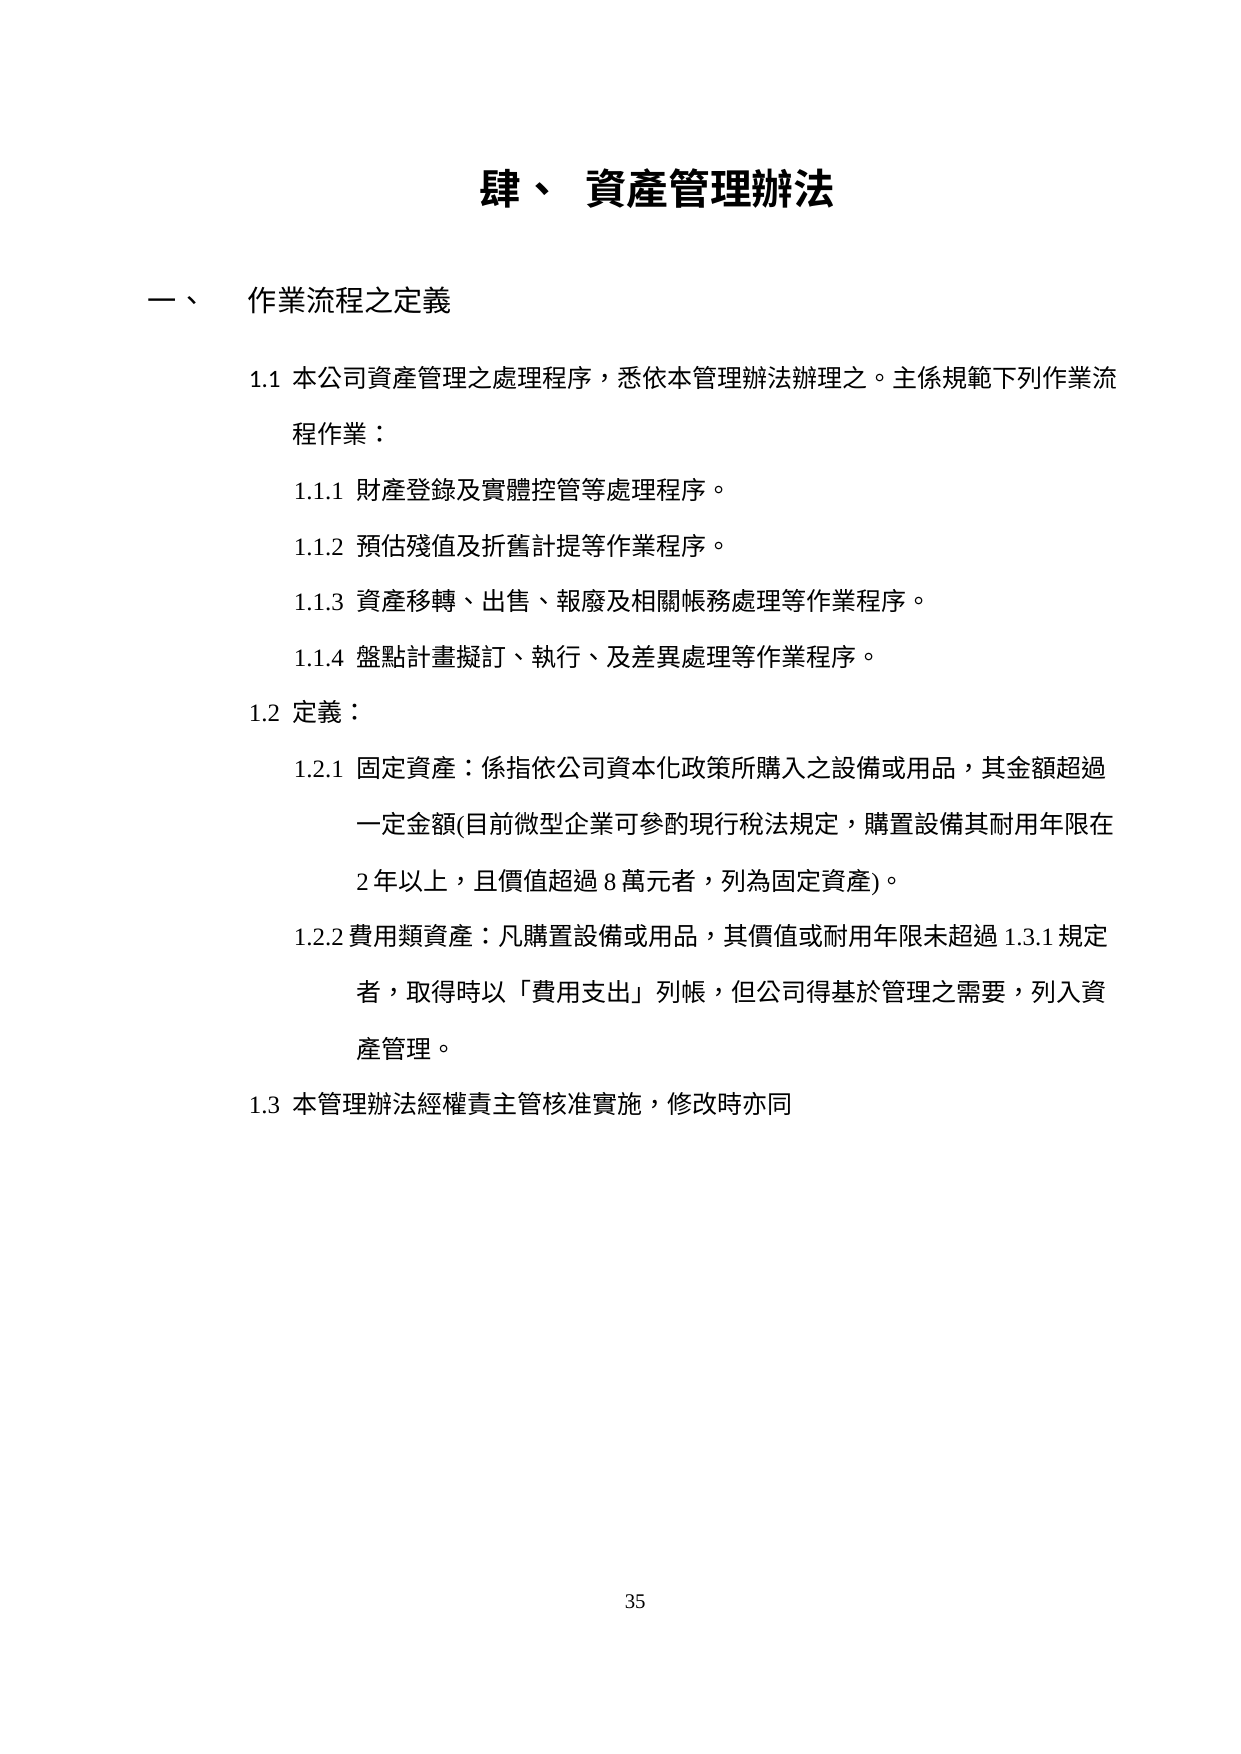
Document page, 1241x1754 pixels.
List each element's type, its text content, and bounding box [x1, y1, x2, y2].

text 1.2.1 固定資產：係指依公司資本化政策所購入之設備或用品，其金額超過一定金額(目前微型企業可參酌現行稅法規定，購置設備其耐用年限在2年以上，且價值超過8萬元者，列為固定資產)。 [293, 748, 1122, 898]
list 本管理辦法經權責主管核准實施，修改時亦同 [249, 1084, 1122, 1122]
text 1.2.2費用類資產：凡購置設備或用品，其價值或耐用年限未超過1.3.1規定者，取得時以「費用支出」列帳，但公司得基於管理之需要，列入資產管理。 [293, 916, 1122, 1066]
list 作業流程之定義 [148, 262, 1122, 337]
subtitle 資產管理辦法 [192, 149, 1122, 224]
text 1.1.1 財產登錄及實體控管等處理程序。 [293, 470, 1122, 507]
list 本公司資產管理之處理程序，悉依本管理辦法辦理之。主係規範下列作業流程作業： [249, 358, 1122, 452]
text 1.1.4 盤點計畫擬訂、執行、及差異處理等作業程序。 [293, 637, 1122, 674]
list 定義： [249, 692, 1122, 730]
text 1.1.2 預估殘值及折舊計提等作業程序。 [293, 525, 1122, 563]
text 1.1.3 資產移轉、出售、報廢及相關帳務處理等作業程序。 [293, 581, 1122, 618]
